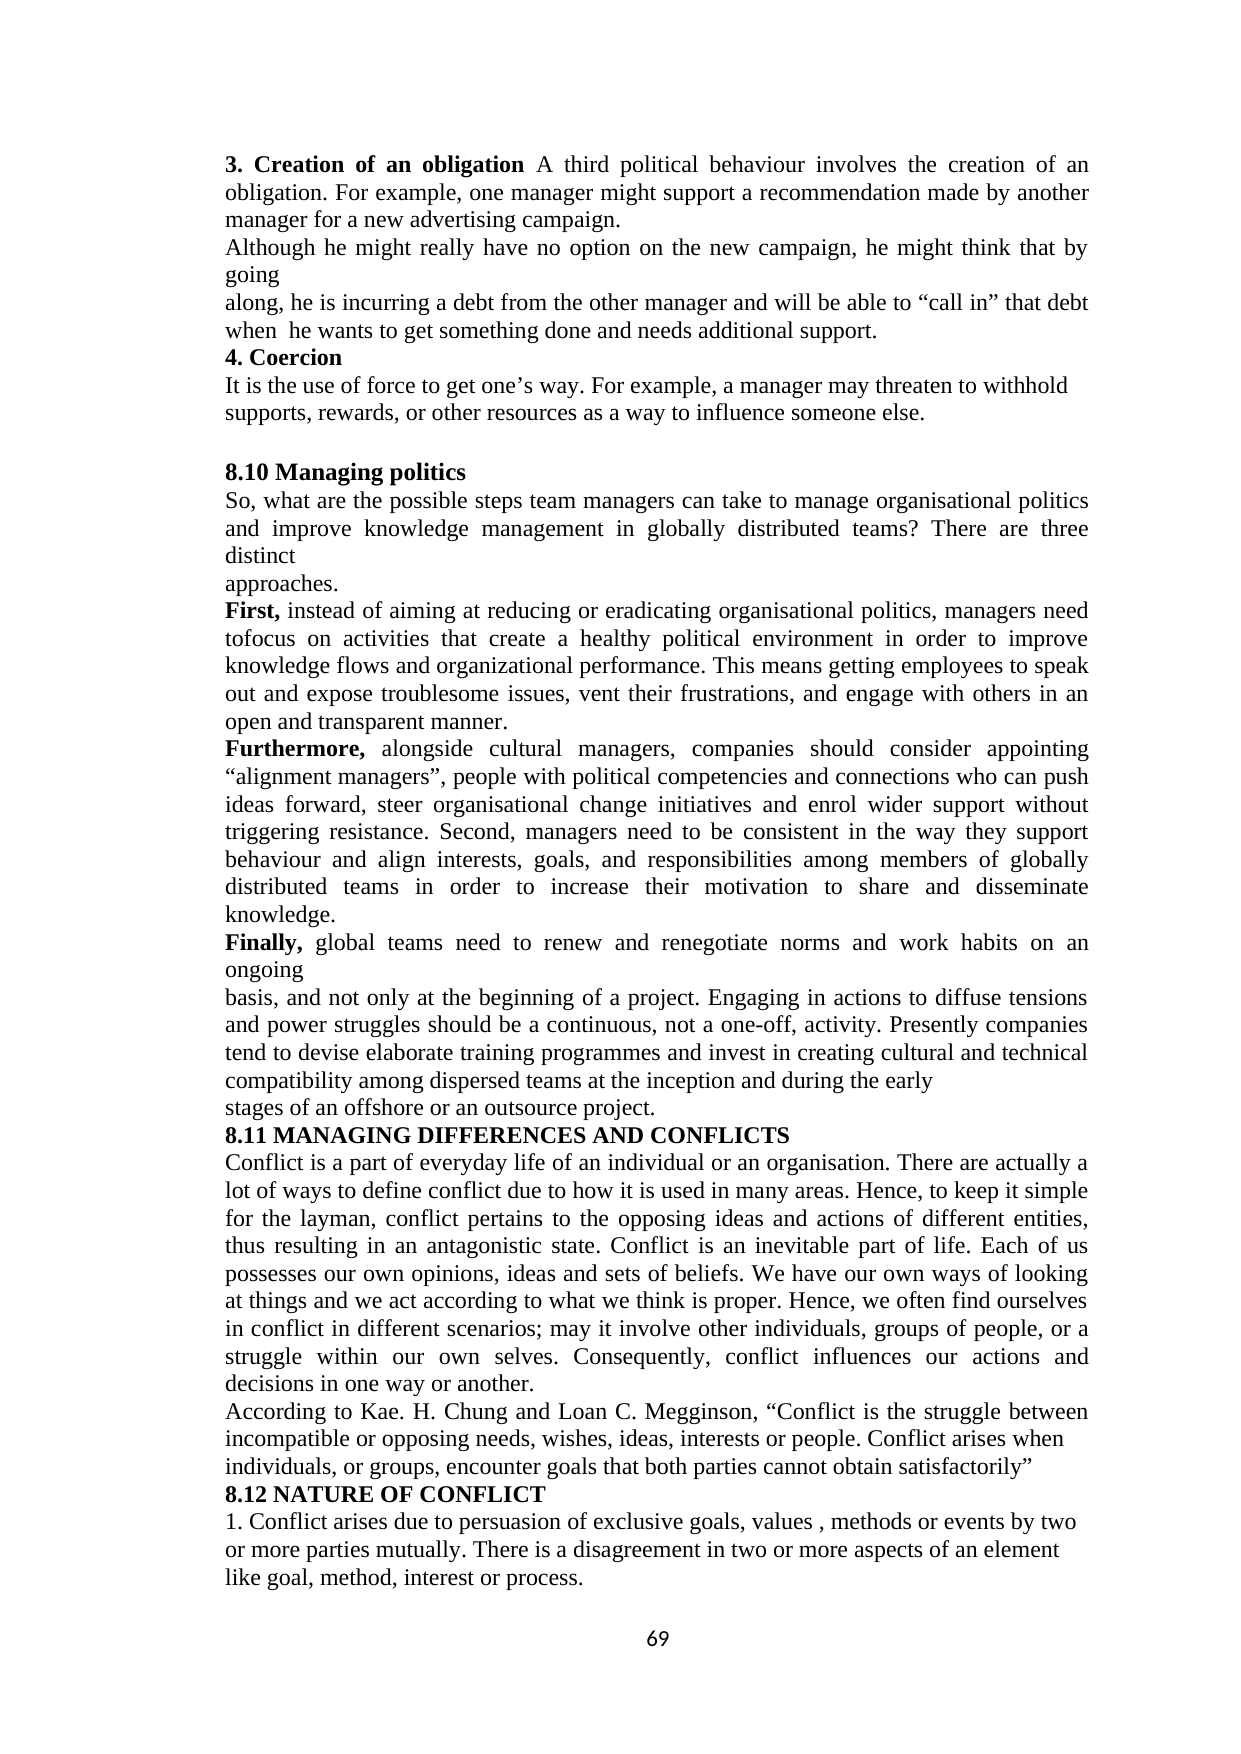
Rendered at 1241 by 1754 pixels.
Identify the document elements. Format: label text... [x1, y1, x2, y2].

text like goal, method, interest or process. [225, 1562, 1090, 1590]
text Finally, global teams need to renew and renegotiate norms and work habits on an ongoing [225, 928, 1090, 983]
text So, what are the possible steps team managers can take to manage organisational politics and improve knowledge management in globally distributed teams? There are three distinct [225, 486, 1090, 569]
text 8.12 NATURE OF CONFLICT [225, 1480, 1090, 1507]
text 3. Creation of an obligation A third political behaviour involves the creation of an obligation. For example, one manager might support a recommendation made by another manager for a new advertising campaign. [225, 150, 1090, 233]
text 8.11 MANAGING DIFFERENCES AND CONFLICTS [225, 1121, 1090, 1148]
text stages of an offshore or an outsource project. [225, 1093, 1090, 1121]
text First, instead of aiming at reducing or eradicating organisational politics, managers need tofocus on activities that create a healthy political environment in order to improve knowledge flows and organizational performance. This means getting employees to speak out and expose troublesome issues, vent their frustrations, and engage with others in an open and transparent manner. [225, 596, 1090, 734]
text Furthermore, alongside cultural managers, companies should consider appointing “alignment managers”, people with political competencies and connections who can push ideas forward, steer organisational change initiatives and enrol wider support without triggering resistance. Second, managers need to be consistent in the way they support behaviour and align interests, goals, and responsibilities among members of globally distributed teams in order to increase their motivation to share and disseminate knowledge. [225, 734, 1090, 928]
text along, he is incurring a debt from the other manager and will be able to “call in” that debt when he wants to get something done and needs additional support. [225, 288, 1090, 343]
text 1. Conflict arises due to persuasion of exclusive goals, values , methods or events by two [225, 1507, 1090, 1535]
text According to Kae. H. Chung and Loan C. Megginson, “Conflict is the struggle between incompatible or opposing needs, wishes, ideas, interests or people. Conflict arises when [225, 1397, 1090, 1452]
text 8.10 Managing politics [225, 457, 1090, 486]
text supports, rewards, or other resources as a way to influence someone else. [225, 398, 1090, 426]
text or more parties mutually. There is a disagreement in two or more aspects of an element [225, 1535, 1090, 1562]
text basis, and not only at the beginning of a project. Engaging in actions to diffuse tensions and power struggles should be a continuous, not a one-off, activity. Presently companies tend to devise elaborate training programmes and invest in creating cultural and technical compatibility among dispersed teams at the inception and during the early [225, 983, 1090, 1093]
text approaches. [225, 569, 1090, 596]
text Although he might really have no option on the new campaign, he might think that by going [225, 233, 1090, 288]
text It is the use of force to get one’s way. For example, a manager may threaten to withhold [225, 371, 1090, 398]
text Conflict is a part of everyday life of an individual or an organisation. There are actually a lot of ways to define conflict due to how it is used in many areas. Hence, to keep it simple for the layman, conflict pertains to the opposing ideas and actions of different entities, thus resulting in an antagonistic state. Conflict is an inevitable part of life. Each of us possesses our own opinions, ideas and sets of beliefs. We have our own ways of looking at things and we act according to what we think is proper. Hence, we often find ourselves in conflict in different scenarios; may it involve other individuals, groups of people, or a struggle within our own selves. Consequently, conflict influences our actions and decisions in one way or another. [225, 1148, 1090, 1397]
text individuals, or groups, encounter goals that both parties cannot obtain satisfactorily” [225, 1452, 1090, 1480]
text 4. Coercion [225, 343, 1090, 371]
